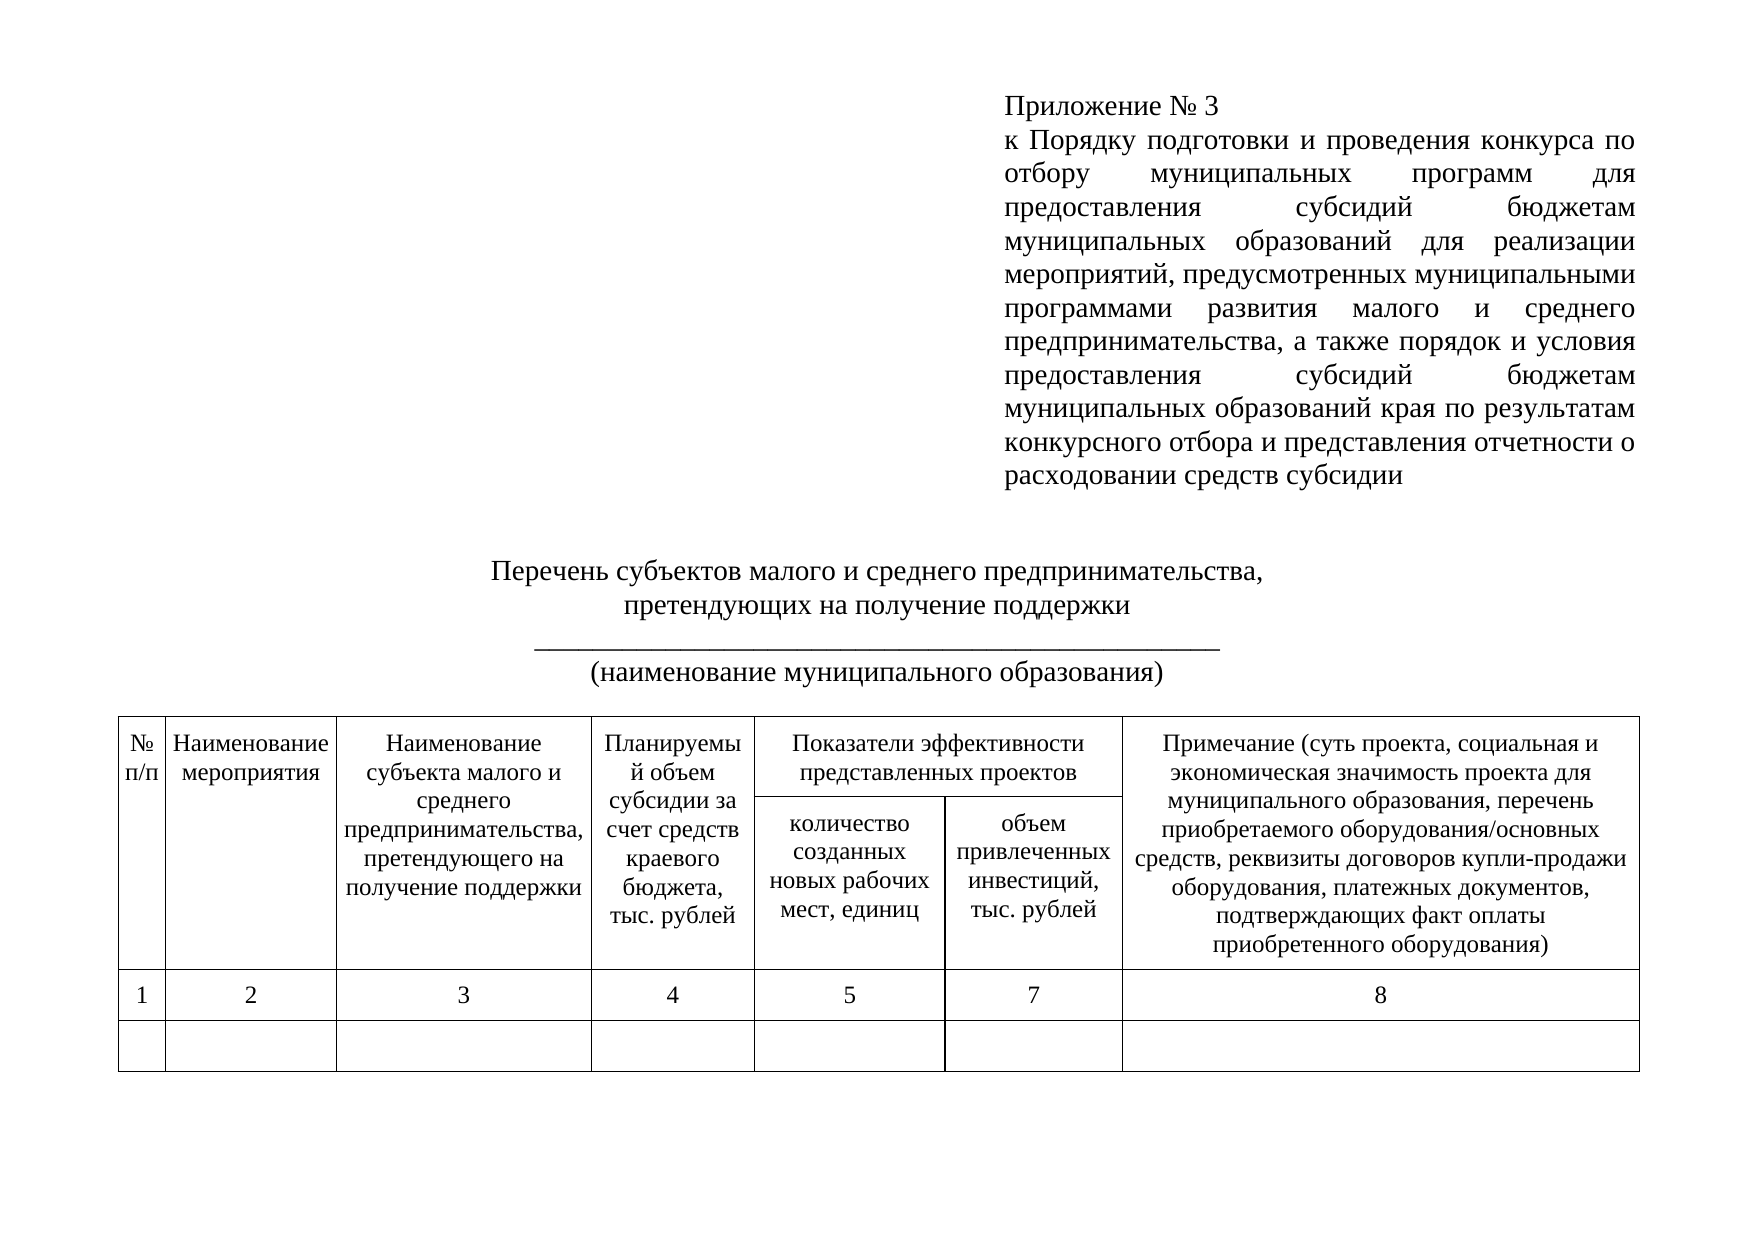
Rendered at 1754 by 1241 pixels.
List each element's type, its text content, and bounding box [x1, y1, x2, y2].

table_cell 3 [337, 970, 591, 1019]
text Перечень субъектов малого и среднего предпринимательства, [118, 553, 1636, 587]
table_header Наименование мероприятия [166, 717, 336, 968]
text к Порядку подготовки и проведения конкурса по отбору муниципальных программ для предоставления субсидий бюджетам муниципальных образований для реализации мероприятий, предусмотренных муниципальными программами развития малого и среднего предпринимательства, а также порядок и условия предоставления субсидий бюджетам муниципальных образований края по результатам конкурсного отбора и представления отчетности о расходовании средств субсидии [1004, 122, 1636, 491]
table_cell количество созданных новых рабочих мест, единиц [755, 797, 944, 968]
text претендующих на получение поддержки [118, 587, 1636, 620]
table_cell [946, 1021, 1122, 1071]
table_header Наименование субъекта малого и среднего предпринимательства, претендующего на получение поддержки [337, 717, 591, 968]
table_cell [755, 1021, 944, 1071]
table_cell объем привлеченных инвестиций, тыс. рублей [946, 797, 1122, 968]
table_cell [1123, 1021, 1639, 1071]
table_cell 1 [119, 970, 165, 1019]
table_cell [337, 1021, 591, 1071]
table_cell [592, 1021, 754, 1071]
text _______________________________________________ [118, 620, 1636, 654]
table_cell [166, 1021, 336, 1071]
table_cell [119, 1021, 165, 1071]
table_cell 4 [592, 970, 754, 1019]
table_header Планируемый объем субсидии за счет средств краевого бюджета, тыс. рублей [592, 717, 754, 968]
text Приложение № 3 [1004, 88, 1636, 122]
table_header Показатели эффективности представленных проектов [755, 717, 1122, 796]
table_cell 8 [1123, 970, 1639, 1019]
table_cell 7 [946, 970, 1122, 1019]
table_cell 2 [166, 970, 336, 1019]
table_header Примечание (суть проекта, социальная и экономическая значимость проекта для муниципального образования, перечень приобретаемого оборудования/основных средств, реквизиты договоров купли-продажи оборудования, платежных документов, подтверждающих факт оплаты приобретенного оборудования) [1123, 717, 1639, 968]
table_cell 5 [755, 970, 944, 1019]
text (наименование муниципального образования) [118, 654, 1636, 687]
table_header № п/п [119, 717, 165, 968]
